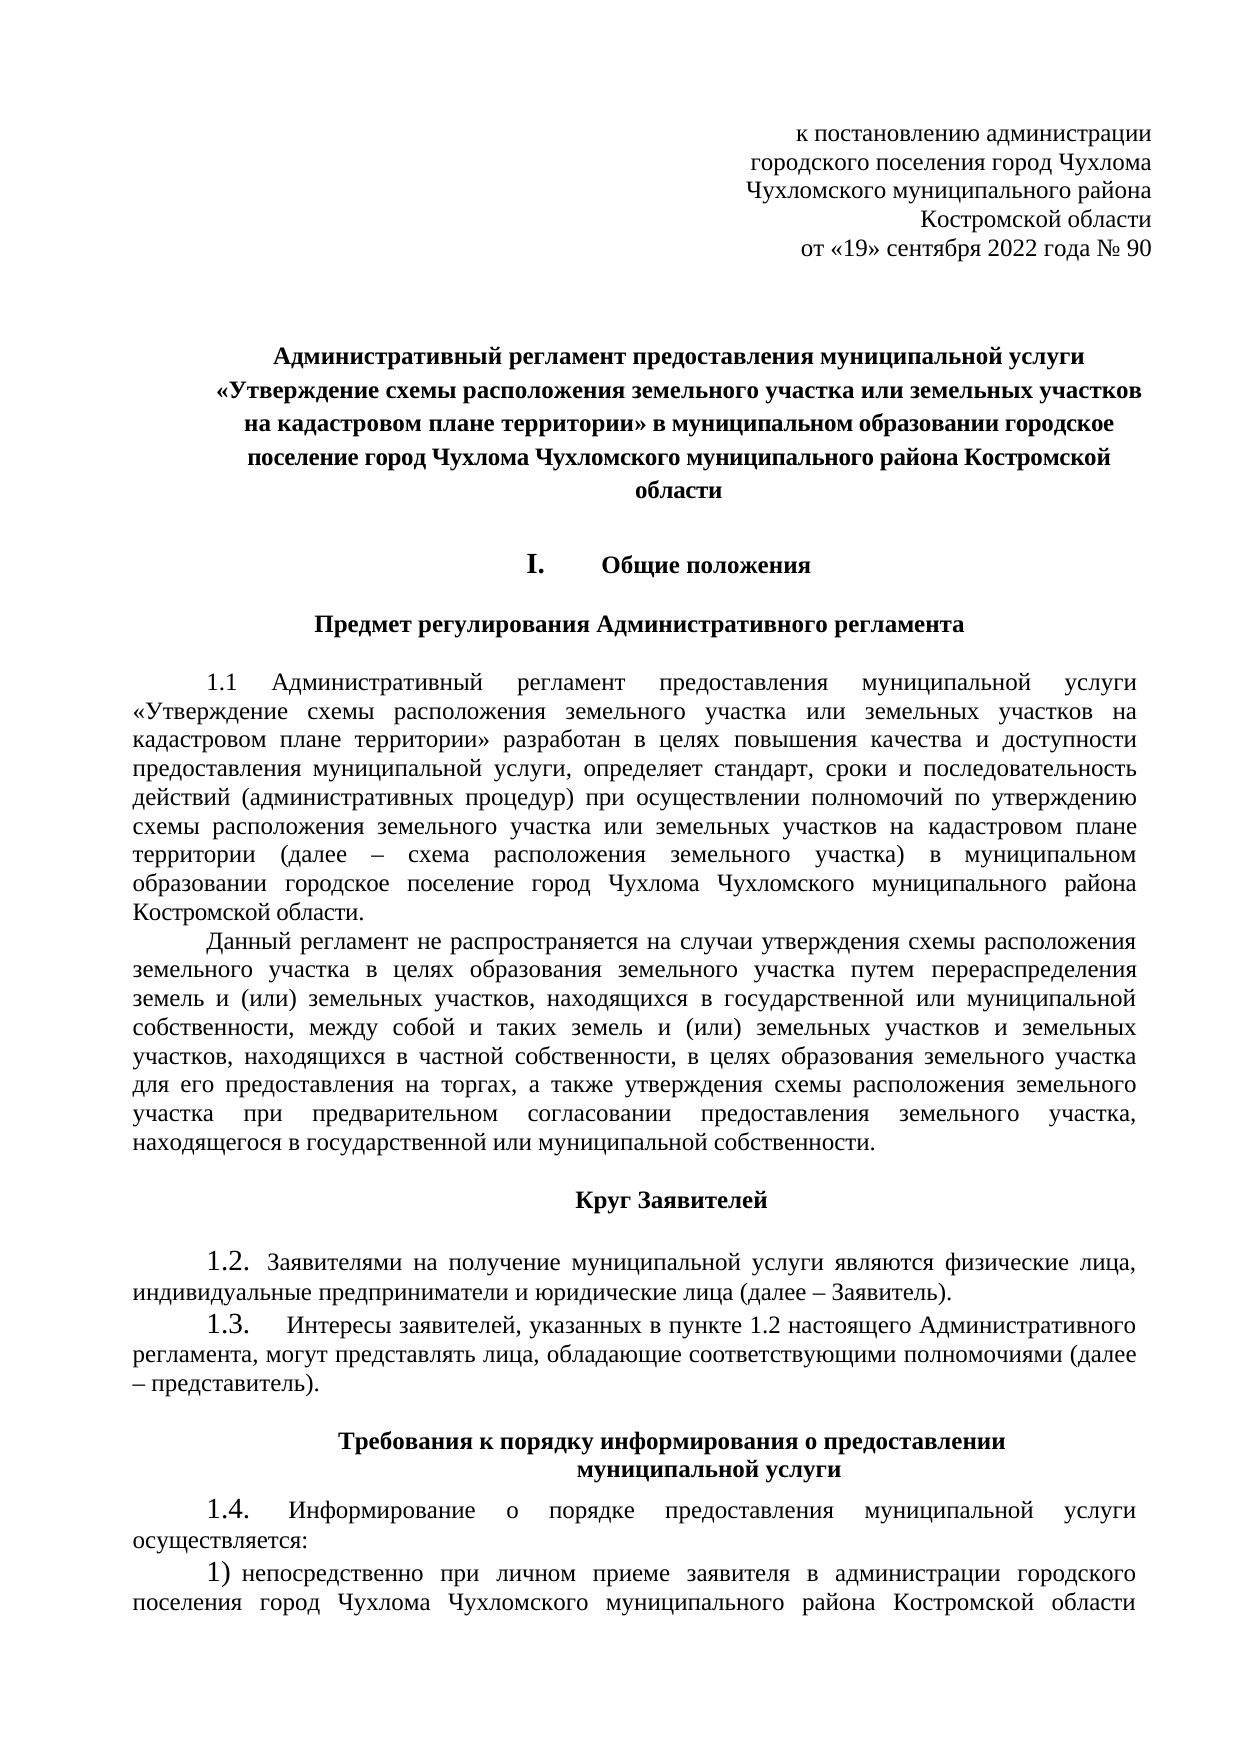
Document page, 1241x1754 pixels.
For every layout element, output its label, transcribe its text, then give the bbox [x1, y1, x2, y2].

subtitle Общие положения [526, 546, 1152, 580]
subtitle Административный регламент предоставления муниципальной услуги «Утверждение схемы расположения земельного участка или земельных участков на кадастровом плане территории» в муниципальном образовании городское поселение город Чухлома Чухломского муниципального района Костромской области [207, 338, 1151, 506]
text 1.1 Административный регламент предоставления муниципальной услуги «Утверждение схемы расположения земельного участка или земельных участков на кадастровом плане территории» разработан в целях повышения качества и доступности предоставления муниципальной услуги, определяет стандарт, сроки и последовательность действий (административных процедур) при осуществлении полномочий по утверждению схемы расположения земельного участка или земельных участков на кадастровом плане территории (далее – схема расположения земельного участка) в муниципальном образовании городское поселение город Чухлома Чухломского муниципального района Костромской области. [132, 667, 1137, 926]
text Чухломского муниципального района [118, 176, 1152, 204]
text к постановлению администрации [118, 118, 1152, 147]
text от «19» сентября 2022 года № 90 [118, 233, 1152, 262]
list Интересы заявителей, указанных в пункте 1.2 настоящего Административного регламента, могут представлять лица, обладающие соответствующими полномочиями (далее – представитель). [132, 1306, 1137, 1397]
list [132, 1554, 1137, 1616]
text городского поселения город Чухлома [118, 147, 1152, 176]
text Предмет регулирования Административного регламента [314, 609, 1152, 638]
list Информирование о порядке предоставления муниципальной услуги осуществляется: [132, 1492, 1136, 1554]
text Костромской области [118, 204, 1152, 233]
text Данный регламент не распространяется на случаи утверждения схемы расположения земельного участка в целях образования земельного участка путем перераспределения земель и (или) земельных участков, находящихся в государственной или муниципальной собственности, между собой и таких земель и (или) земельных участков и земельных участков, находящихся в частной собственности, в целях образования земельного участка для его предоставления на торгах, а также утверждения схемы расположения земельного участка при предварительном согласовании предоставления земельного участка, находящегося в государственной или муниципальной собственности. [132, 926, 1137, 1156]
subtitle Требования к порядку информирования о предоставлении муниципальной услуги [303, 1426, 1040, 1483]
list Заявителями на получение муниципальной услуги являются физические лица, индивидуальные предприниматели и юридические лица (далее – Заявитель). [132, 1243, 1136, 1306]
subtitle Круг Заявителей [207, 1185, 1135, 1214]
